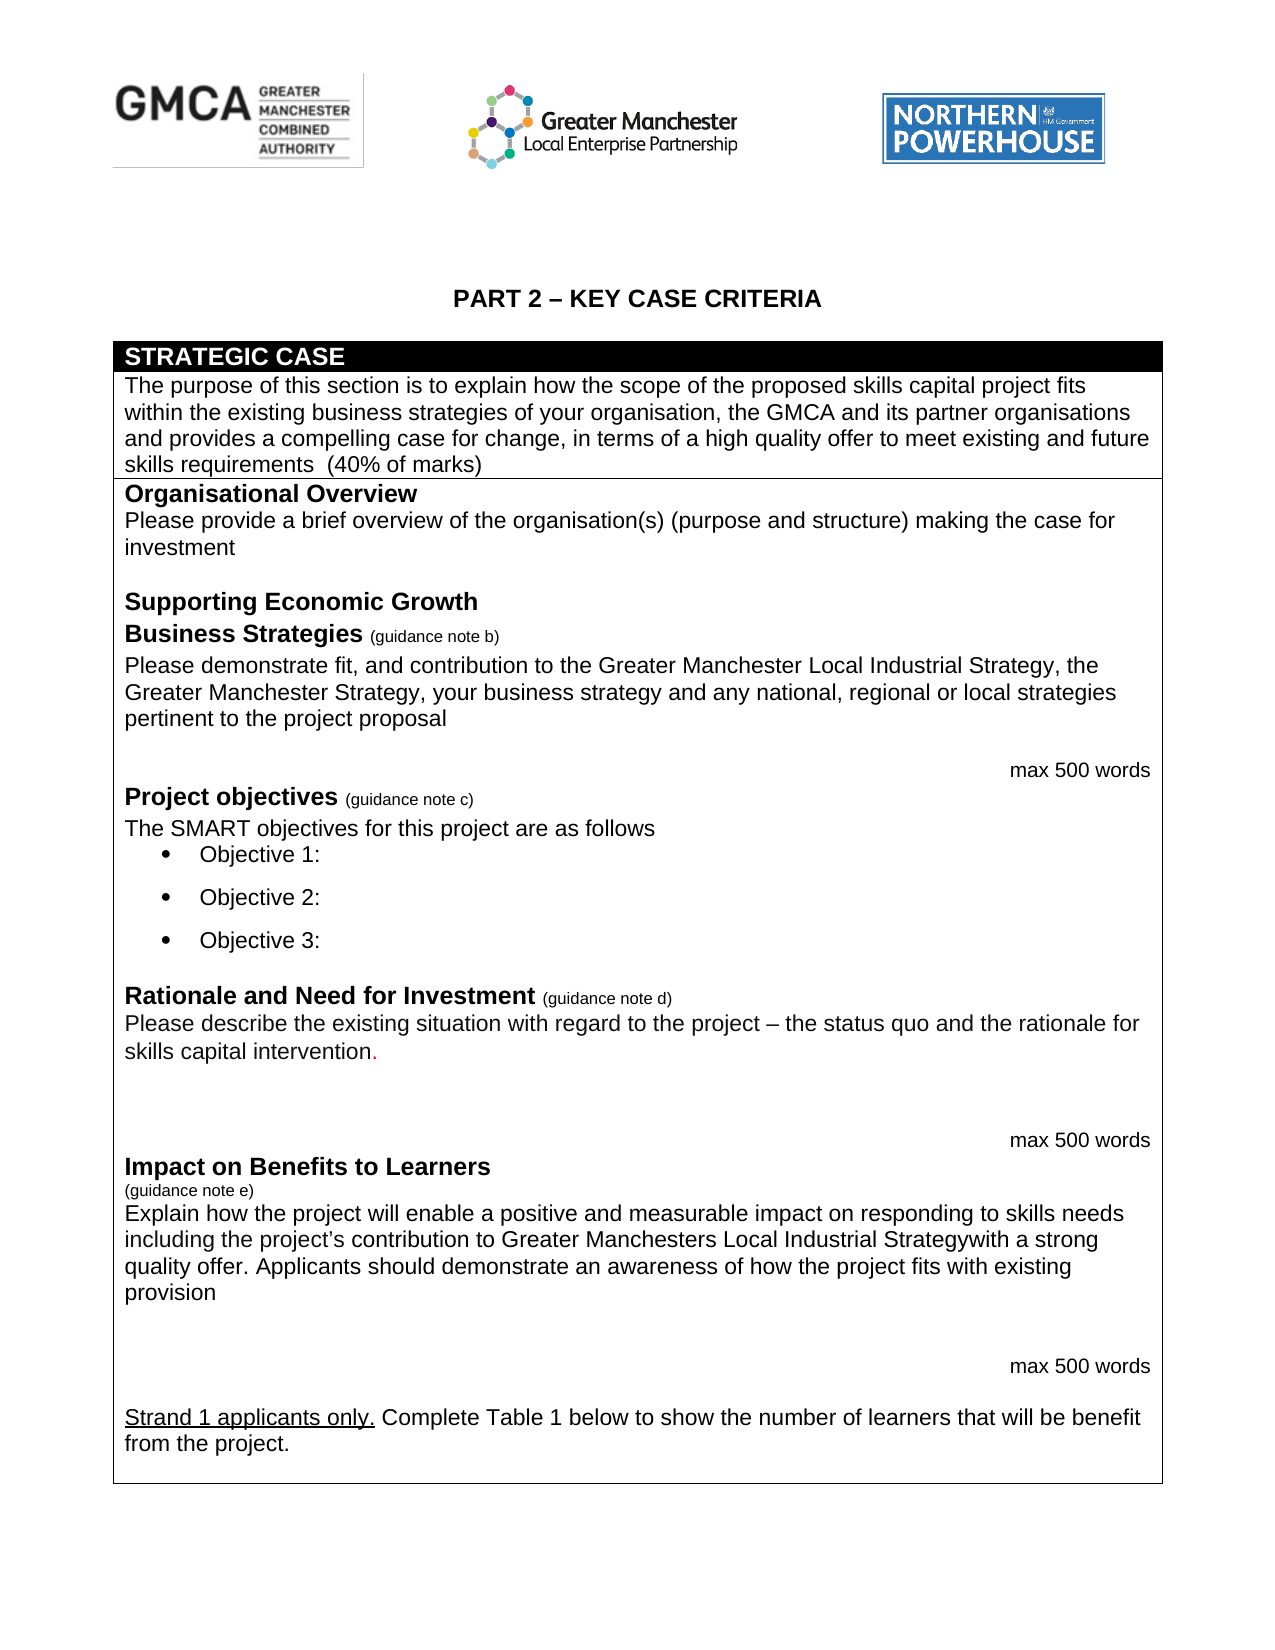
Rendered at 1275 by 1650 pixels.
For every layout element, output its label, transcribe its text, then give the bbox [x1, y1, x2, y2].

table_cell The purpose of this section is to explain how the scope of the proposed skills capital project fits within the existing business strategies of your organisation, the GMCA and its partner organisations and provides a compelling case for change, in terms of a high quality offer to meet existing and future skills requirements (40% of marks) [114, 372, 1162, 478]
picture [112, 73, 364, 169]
text PART 2 – KEY CASE CRITERIA [112, 284, 1162, 313]
table_header STRATEGIC CASE [114, 343, 1162, 371]
picture [882, 93, 1106, 164]
picture [468, 85, 738, 169]
